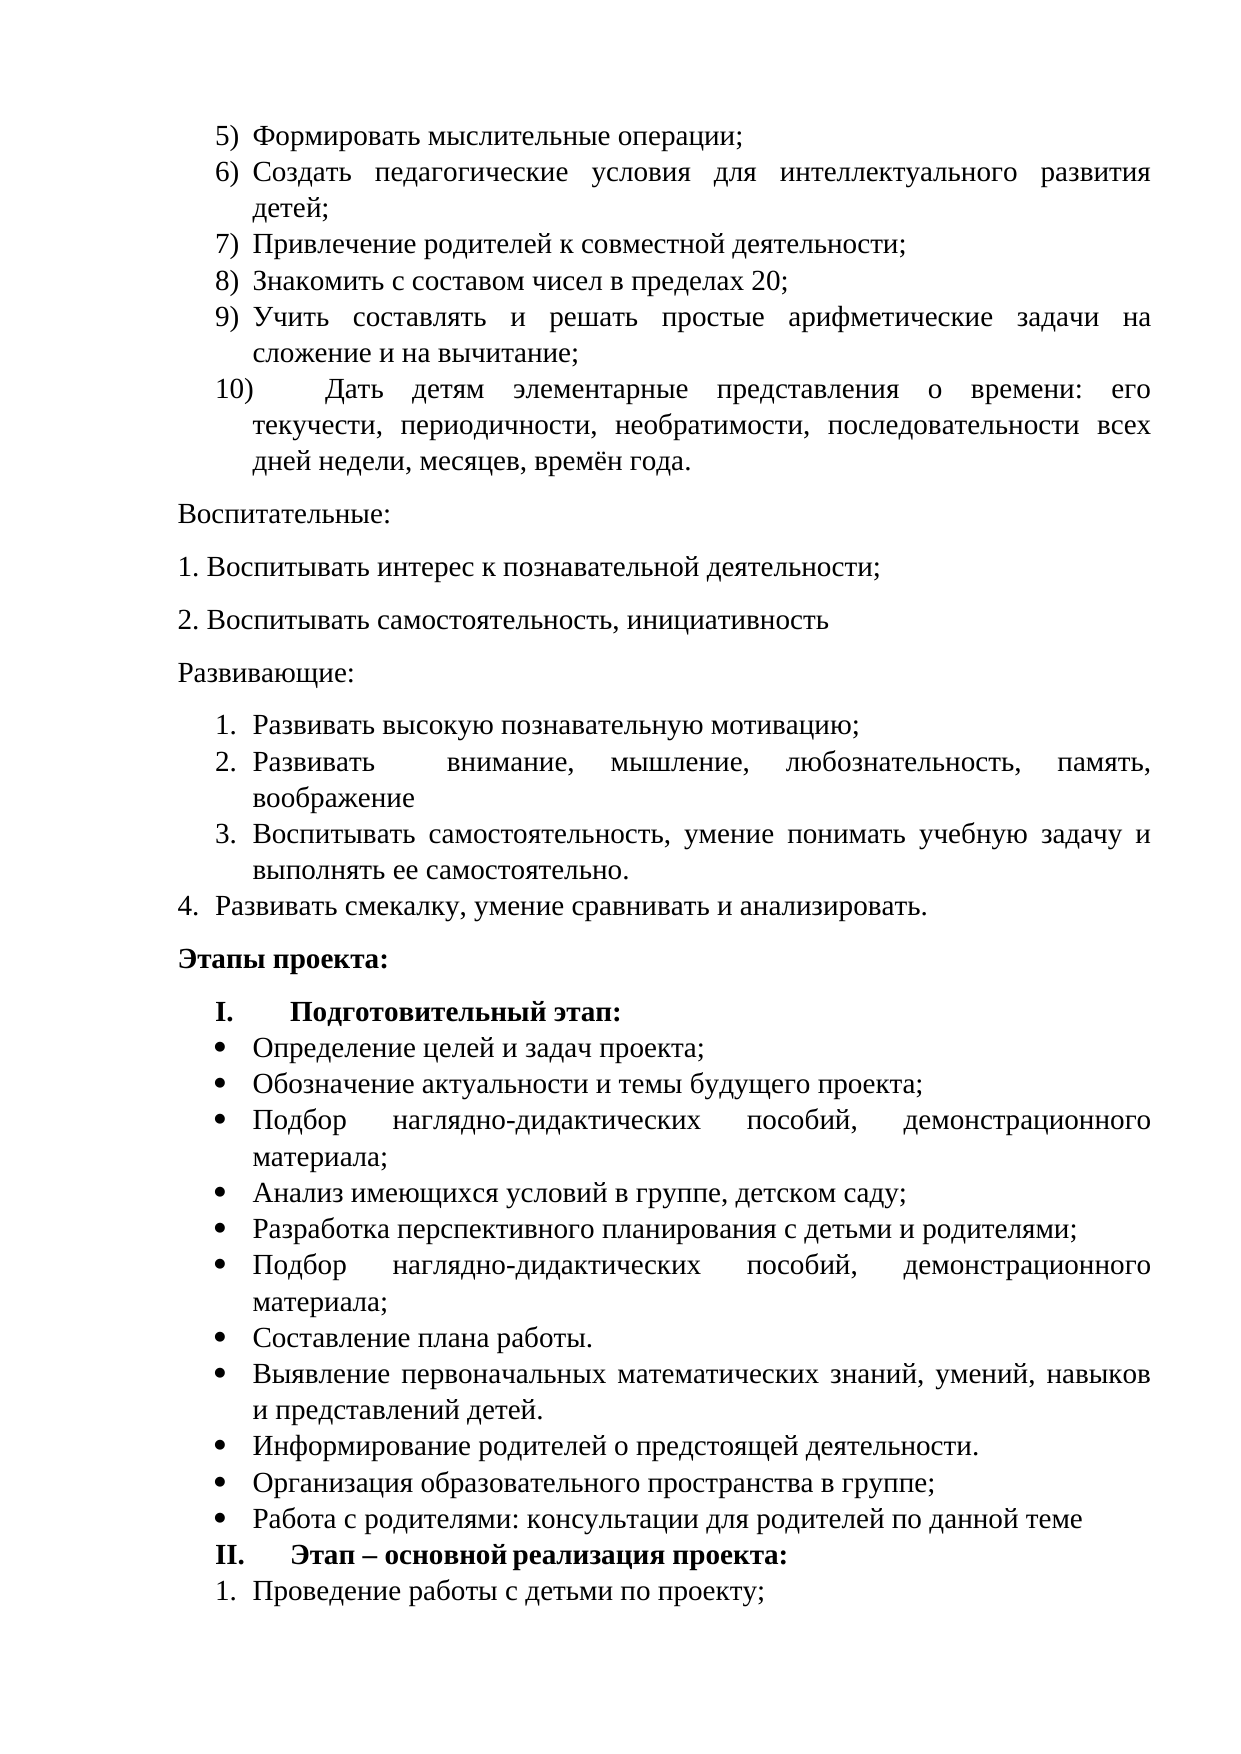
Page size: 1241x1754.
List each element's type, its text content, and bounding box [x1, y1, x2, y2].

list Воспитывать самостоятельность, умение понимать учебную задачу и выполнять ее самостоятельно. [215, 816, 1152, 886]
list Дать детям элементарные представления о времени: его текучести, периодичности, необратимости, последовательности всех дней недели, месяцев, времён года. [215, 371, 1152, 477]
list Выявление первоначальных математических знаний, умений, навыков и представлений детей. [215, 1356, 1152, 1426]
list Работа с родителями: консультации для родителей по данной теме [215, 1501, 1152, 1534]
list Подготовительный этап: [215, 994, 1152, 1027]
list Привлечение родителей к совместной деятельности; [215, 227, 1152, 260]
list Информирование родителей о предстоящей деятельности. [215, 1428, 1152, 1462]
text Воспитательные: [177, 496, 1152, 530]
list Создать педагогические условия для интеллектуального развития детей; [215, 154, 1152, 224]
text Этапы проекта: [177, 941, 1152, 974]
text 1. Воспитывать интерес к познавательной деятельности; [177, 549, 1152, 583]
list Развивать высокую познавательную мотивацию; [215, 707, 1152, 741]
list Проведение работы с детьми по проекту; [215, 1573, 1152, 1607]
list Знакомить с составом чисел в пределах 20; [215, 263, 1152, 296]
list Организация образовательного пространства в группе; [215, 1465, 1152, 1498]
list Развивать внимание, мышление, любознательность, память, воображение [215, 744, 1152, 813]
list Обозначение актуальности и темы будущего проекта; [215, 1066, 1152, 1100]
list Формировать мыслительные операции; [215, 118, 1152, 152]
list Учить составлять и решать простые арифметические задачи на сложение и на вычитание; [215, 299, 1152, 368]
list Этап – основной реализация проекта: [215, 1537, 1152, 1571]
list Подбор наглядно-дидактических пособий, демонстрационного материала; [215, 1102, 1152, 1172]
list Анализ имеющихся условий в группе, детском саду; [215, 1175, 1152, 1208]
list Определение целей и задач проекта; [215, 1030, 1152, 1064]
list Разработка перспективного планирования с детьми и родителями; [215, 1211, 1152, 1245]
text 2. Воспитывать самостоятельность, инициативность [177, 602, 1152, 635]
text Развивающие: [177, 655, 1152, 688]
list Развивать смекалку, умение сравнивать и анализировать. [177, 888, 1152, 922]
list Составление плана работы. [215, 1320, 1152, 1353]
list Подбор наглядно-дидактических пособий, демонстрационного материала; [215, 1247, 1152, 1317]
